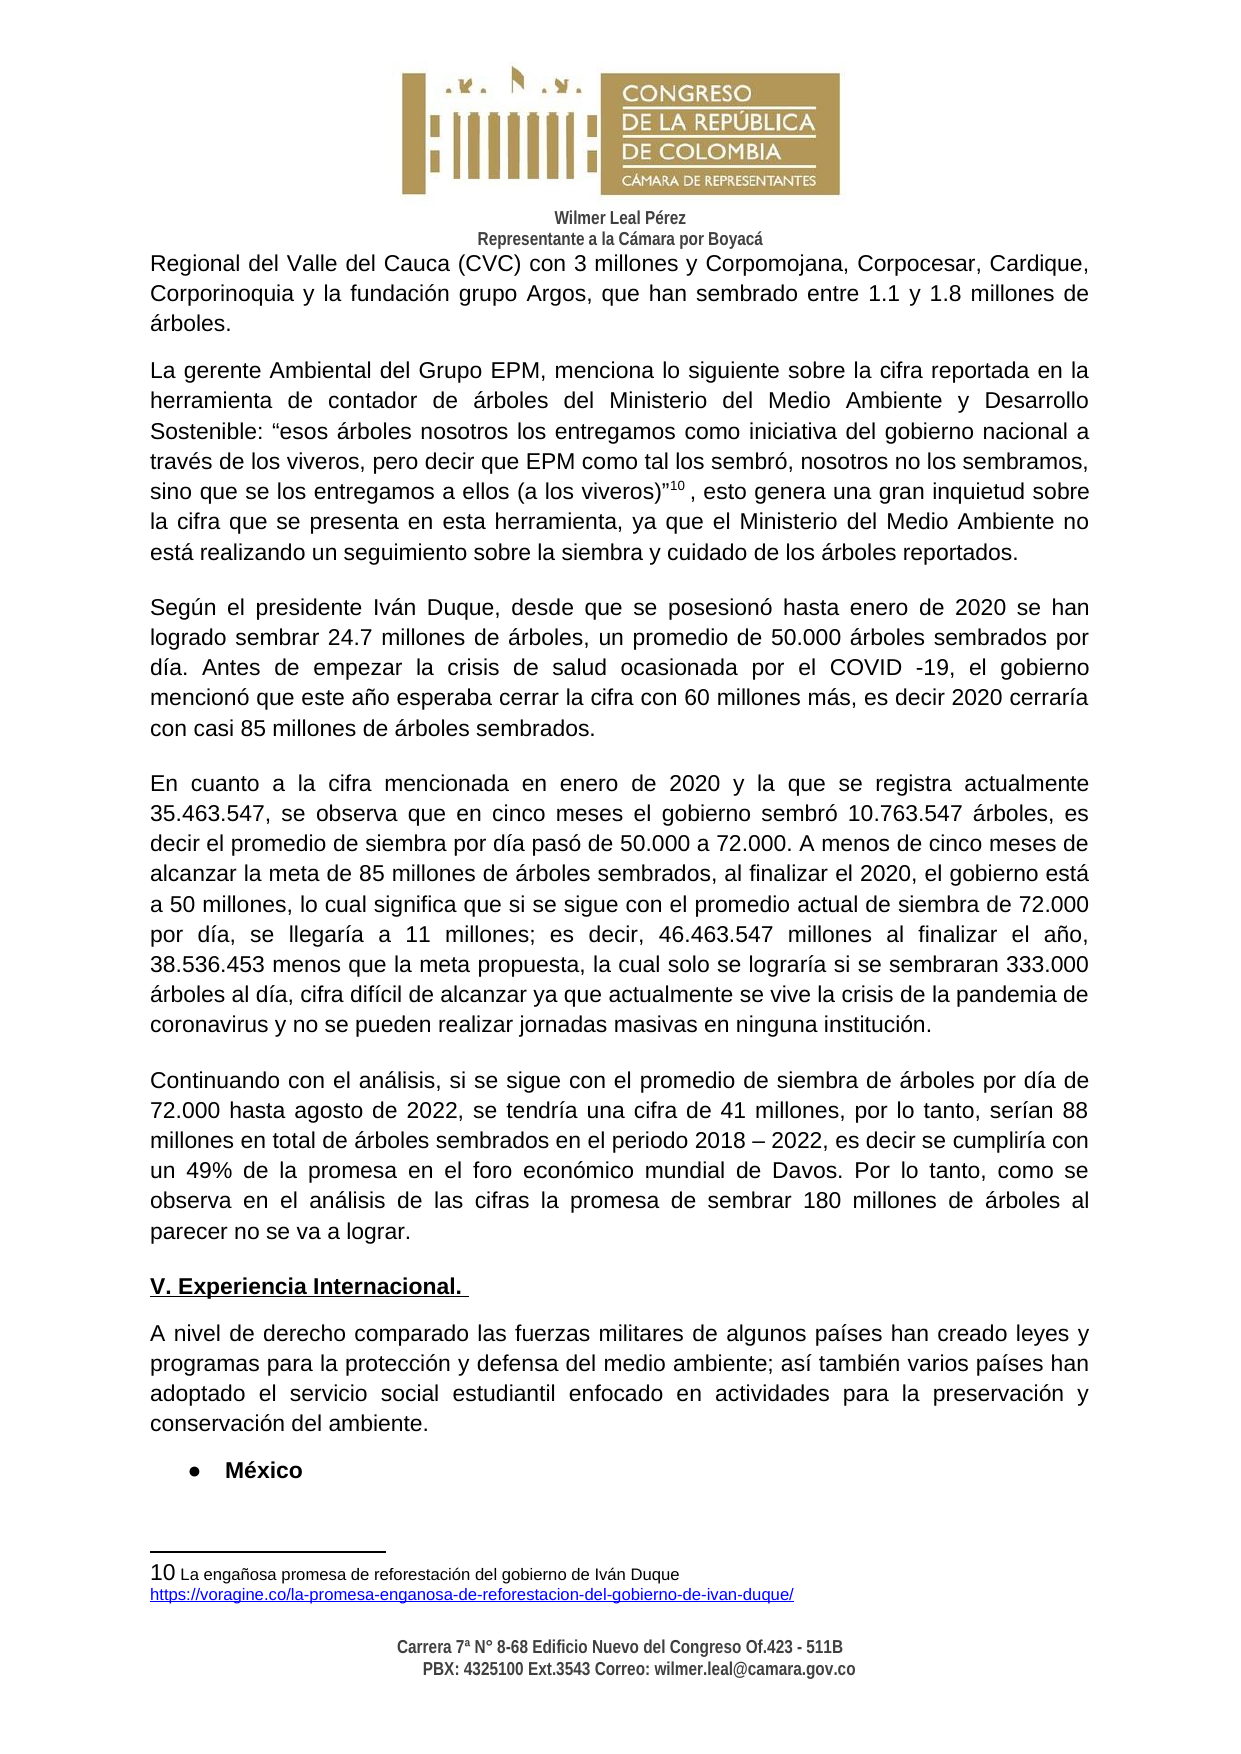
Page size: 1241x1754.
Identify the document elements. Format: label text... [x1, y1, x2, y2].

picture [392, 61, 849, 206]
text Continuando con el análisis, si se sigue con el promedio de siembra de árboles por día de 72.000 hasta agosto de 2022, se tendría una cifra de 41 millones, por lo tanto, serían 88 millones en total de árboles sembrados en el periodo 2018 – 2022, es decir se cumpliría con un 49% de la promesa en el foro económico mundial de Davos. Por lo tanto, como se observa en el análisis de las cifras la promesa de sembrar 180 millones de árboles al parecer no se va a lograr. [150, 1067, 1090, 1244]
text A nivel de derecho comparado las fuerzas militares de algunos países han creado leyes y programas para la protección y defensa del medio ambiente; así también varios países han adoptado el servicio social estudiantil enfocado en actividades para la preservación y conservación del ambiente. [150, 1320, 1090, 1437]
text La gerente Ambiental del Grupo EPM, menciona lo siguiente sobre la cifra reportada en la herramienta de contador de árboles del Ministerio del Medio Ambiente y Desarrollo Sostenible: “esos árboles nosotros los entregamos como iniciativa del gobierno nacional a través de los viveros, pero decir que EPM como tal los sembró, nosotros no los sembramos, sino que se los entregamos a ellos (a los viveros)” , esto genera una gran inquietud sobre la cifra que se presenta en esta herramienta, ya que el Ministerio del Medio Ambiente no está realizando un seguimiento sobre la siembra y cuidado de los árboles reportados. [150, 357, 1090, 565]
text Según el presidente Iván Duque, desde que se posesionó hasta enero de 2020 se han logrado sembrar 24.7 millones de árboles, un promedio de 50.000 árboles sembrados por día. Antes de empezar la crisis de salud ocasionada por el COVID -19, el gobierno mencionó que este año esperaba cerrar la cifra con 60 millones más, es decir 2020 cerraría con casi 85 millones de árboles sembrados. [150, 594, 1090, 741]
text En cuanto a la cifra mencionada en enero de 2020 y la que se registra actualmente 35.463.547, se observa que en cinco meses el gobierno sembró 10.763.547 árboles, es decir el promedio de siembra por día pasó de 50.000 a 72.000. A menos de cinco meses de alcanzar la meta de 85 millones de árboles sembrados, al finalizar el 2020, el gobierno está a 50 millones, lo cual significa que si se sigue con el promedio actual de siembra de 72.000 por día, se llegaría a 11 millones; es decir, 46.463.547 millones al finalizar el año, 38.536.453 menos que la meta propuesta, la cual solo se lograría si se sembraran 333.000 árboles al día, cifra difícil de alcanzar ya que actualmente se vive la crisis de la pandemia de coronavirus y no se pueden realizar jornadas masivas en ninguna institución. [150, 770, 1090, 1038]
list México [187, 1457, 1090, 1483]
text V. Experiencia Internacional. [150, 1273, 1090, 1299]
